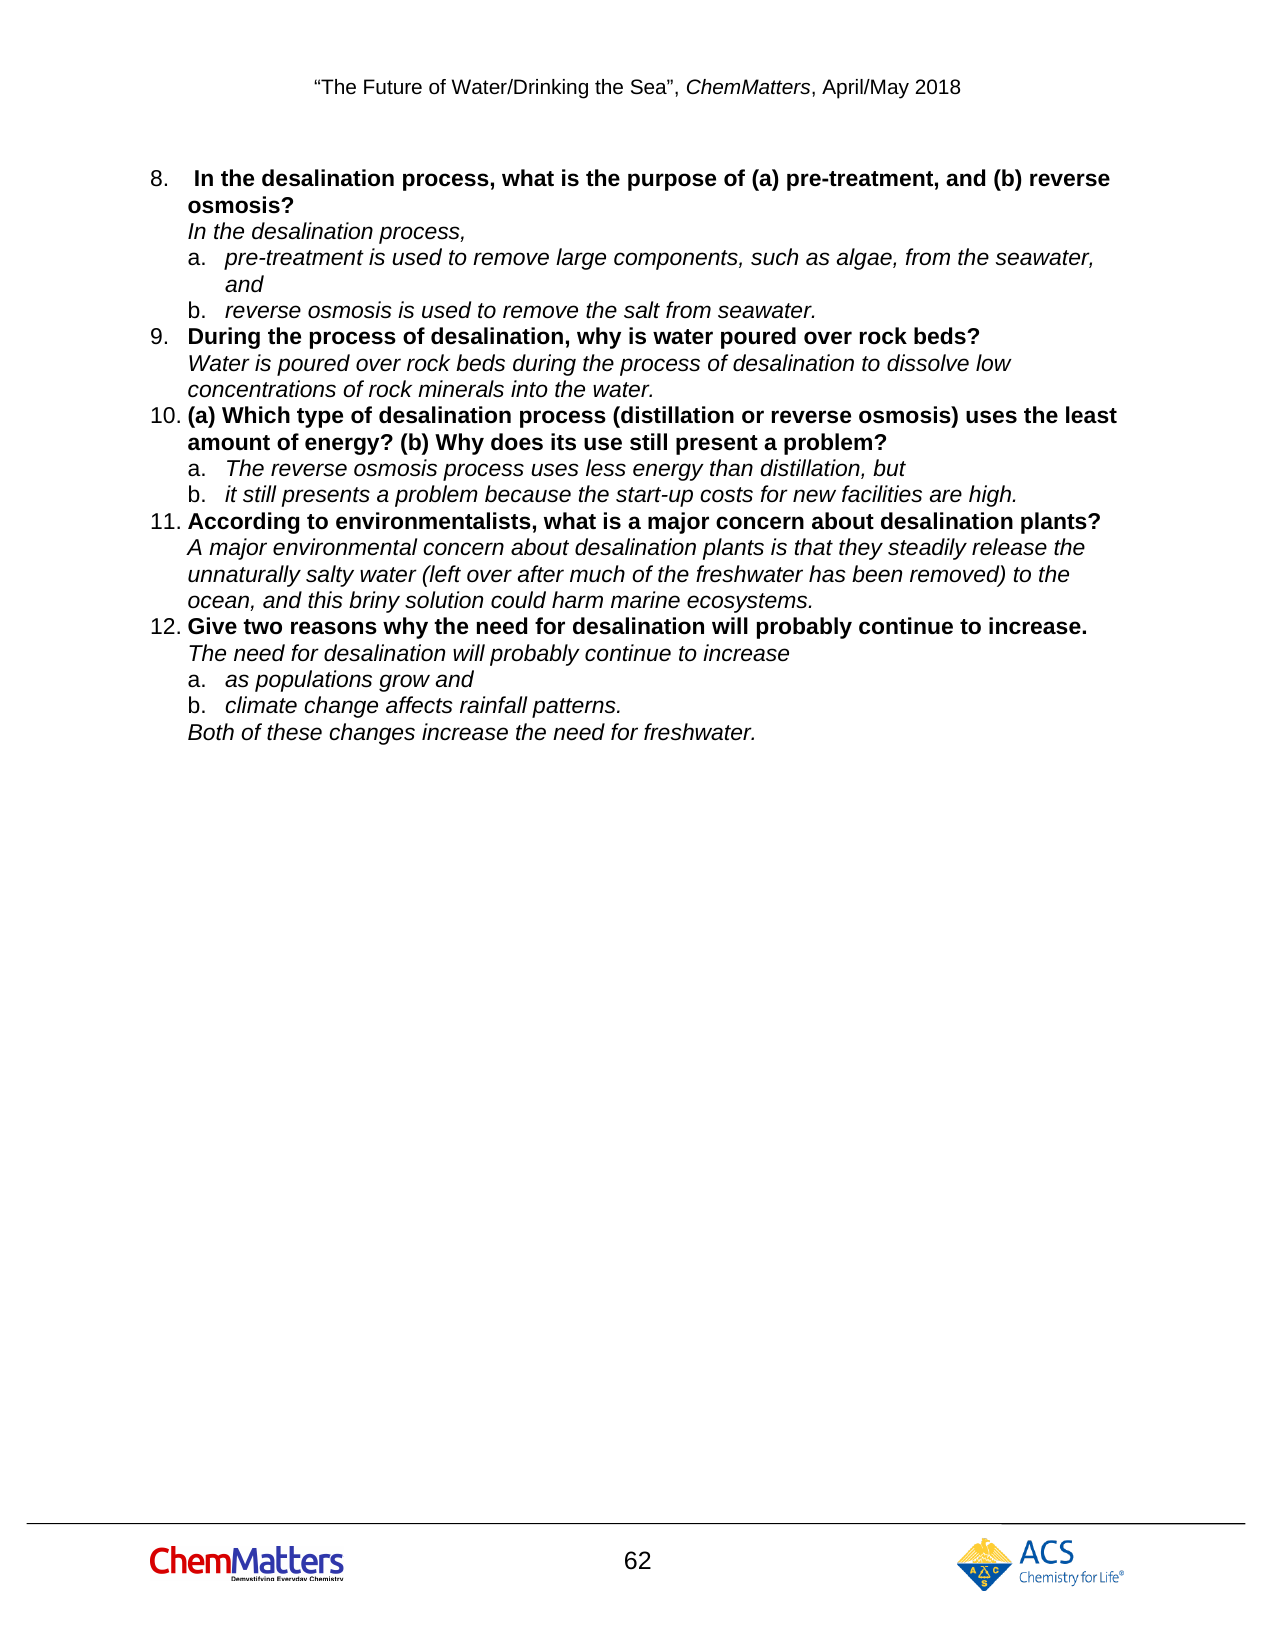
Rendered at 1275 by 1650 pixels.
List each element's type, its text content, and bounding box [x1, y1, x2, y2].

list During the process of desalination, why is water poured over rock beds? [150, 323, 1125, 350]
text Both of these changes increase the need for freshwater. [187, 719, 1125, 745]
list In the desalination process, [187, 218, 1125, 244]
list as populations grow and [187, 666, 1125, 692]
text A major environmental concern about desalination plants is that they steadily release the unnaturally salty water (left over after much of the freshwater has been removed) to the ocean, and this briny solution could harm marine ecosystems. [187, 534, 1125, 613]
list climate change affects rainfall patterns. [187, 692, 1125, 719]
list Give two reasons why the need for desalination will probably continue to increase. [150, 613, 1125, 639]
list In the desalination process, what is the purpose of (a) pre-treatment, and (b) reverse osmosis? [150, 165, 1125, 218]
list According to environmentalists, what is a major concern about desalination plants? [150, 508, 1125, 534]
list reverse osmosis is used to remove the salt from seawater. [187, 297, 1125, 323]
list pre-treatment is used to remove large components, such as algae, from the seawater, and [187, 244, 1125, 297]
picture [150, 1546, 344, 1581]
list it still presents a problem because the start-up costs for new facilities are high. [187, 481, 1125, 508]
text The need for desalination will probably continue to increase [187, 639, 1125, 666]
list (a) Which type of desalination process (distillation or reverse osmosis) uses the least amount of energy? (b) Why does its use still present a problem? [150, 402, 1125, 455]
list The reverse osmosis process uses less energy than distillation, but [187, 455, 1125, 481]
list Water is poured over rock beds during the process of desalination to dissolve low concentrations of rock minerals into the water. [187, 350, 1125, 402]
